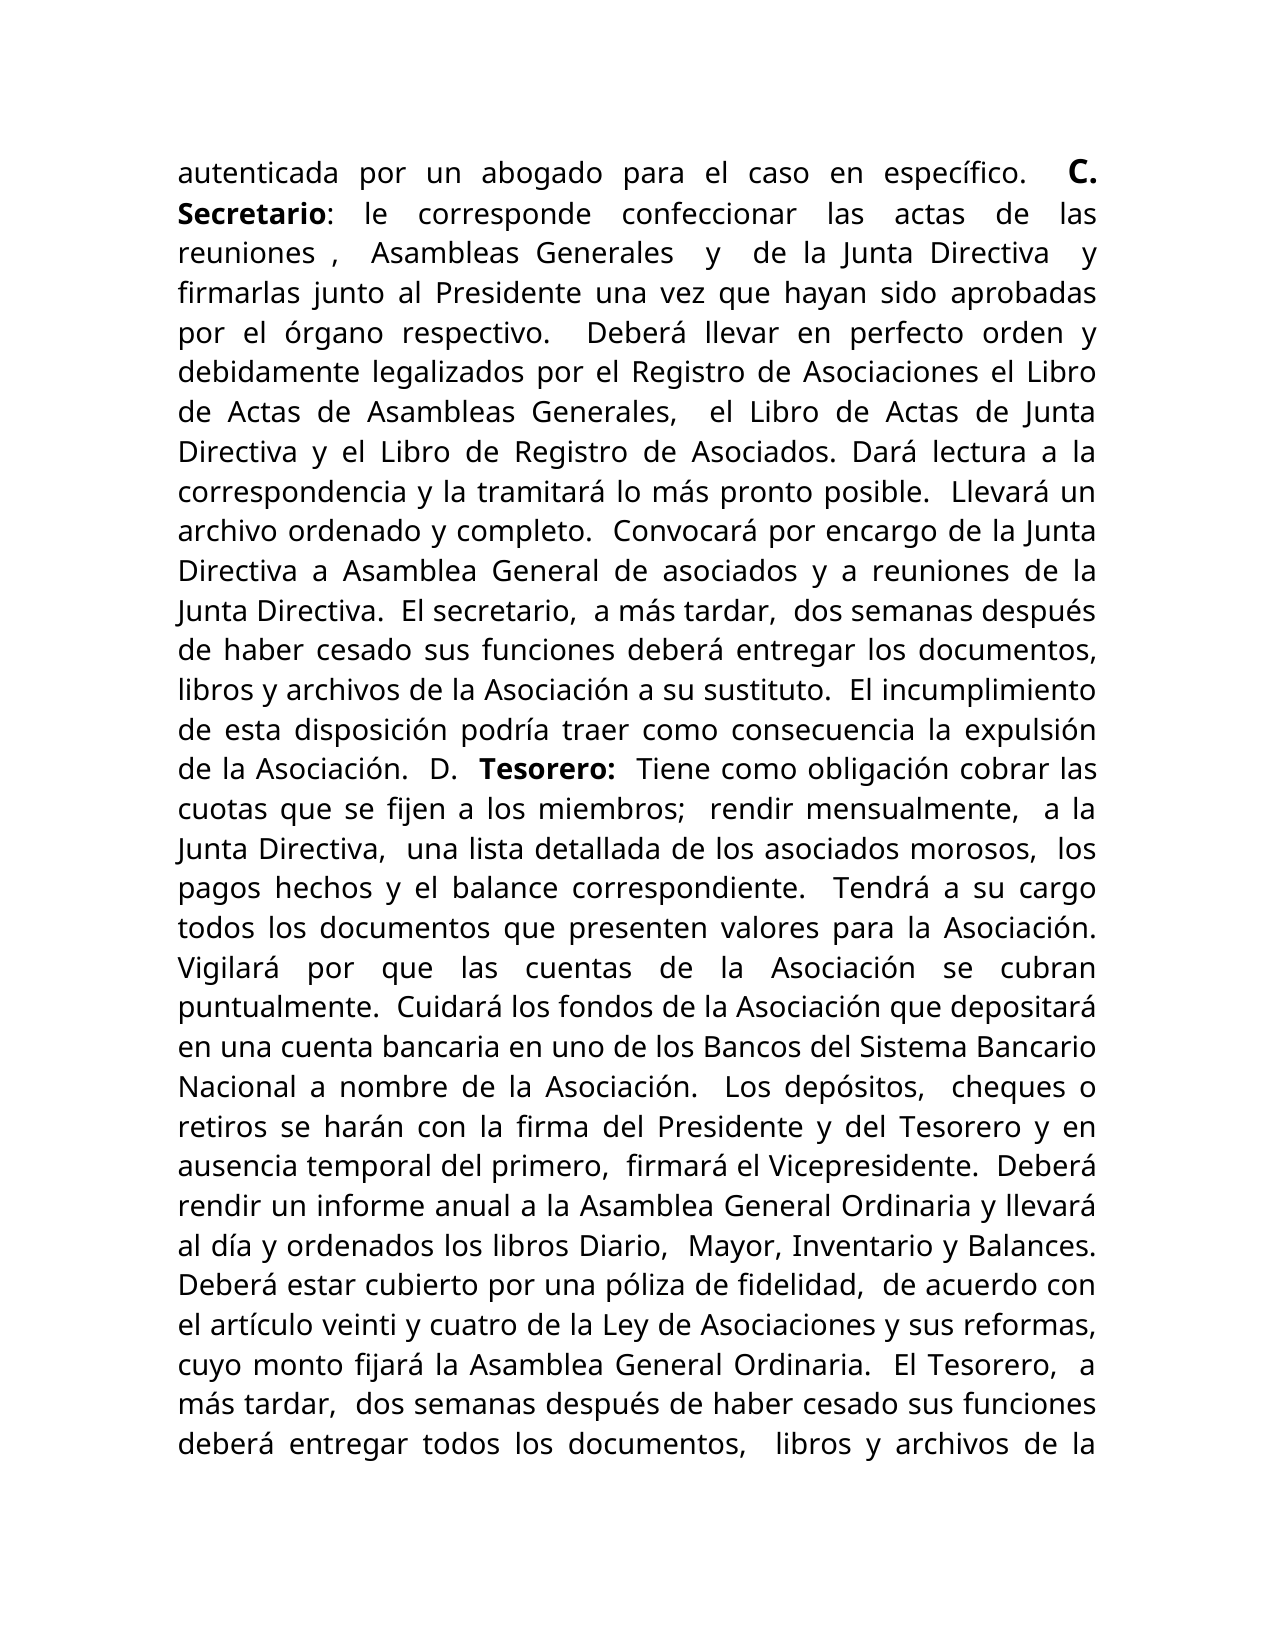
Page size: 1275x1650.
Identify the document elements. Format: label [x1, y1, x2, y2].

text [177, 148, 1098, 1463]
